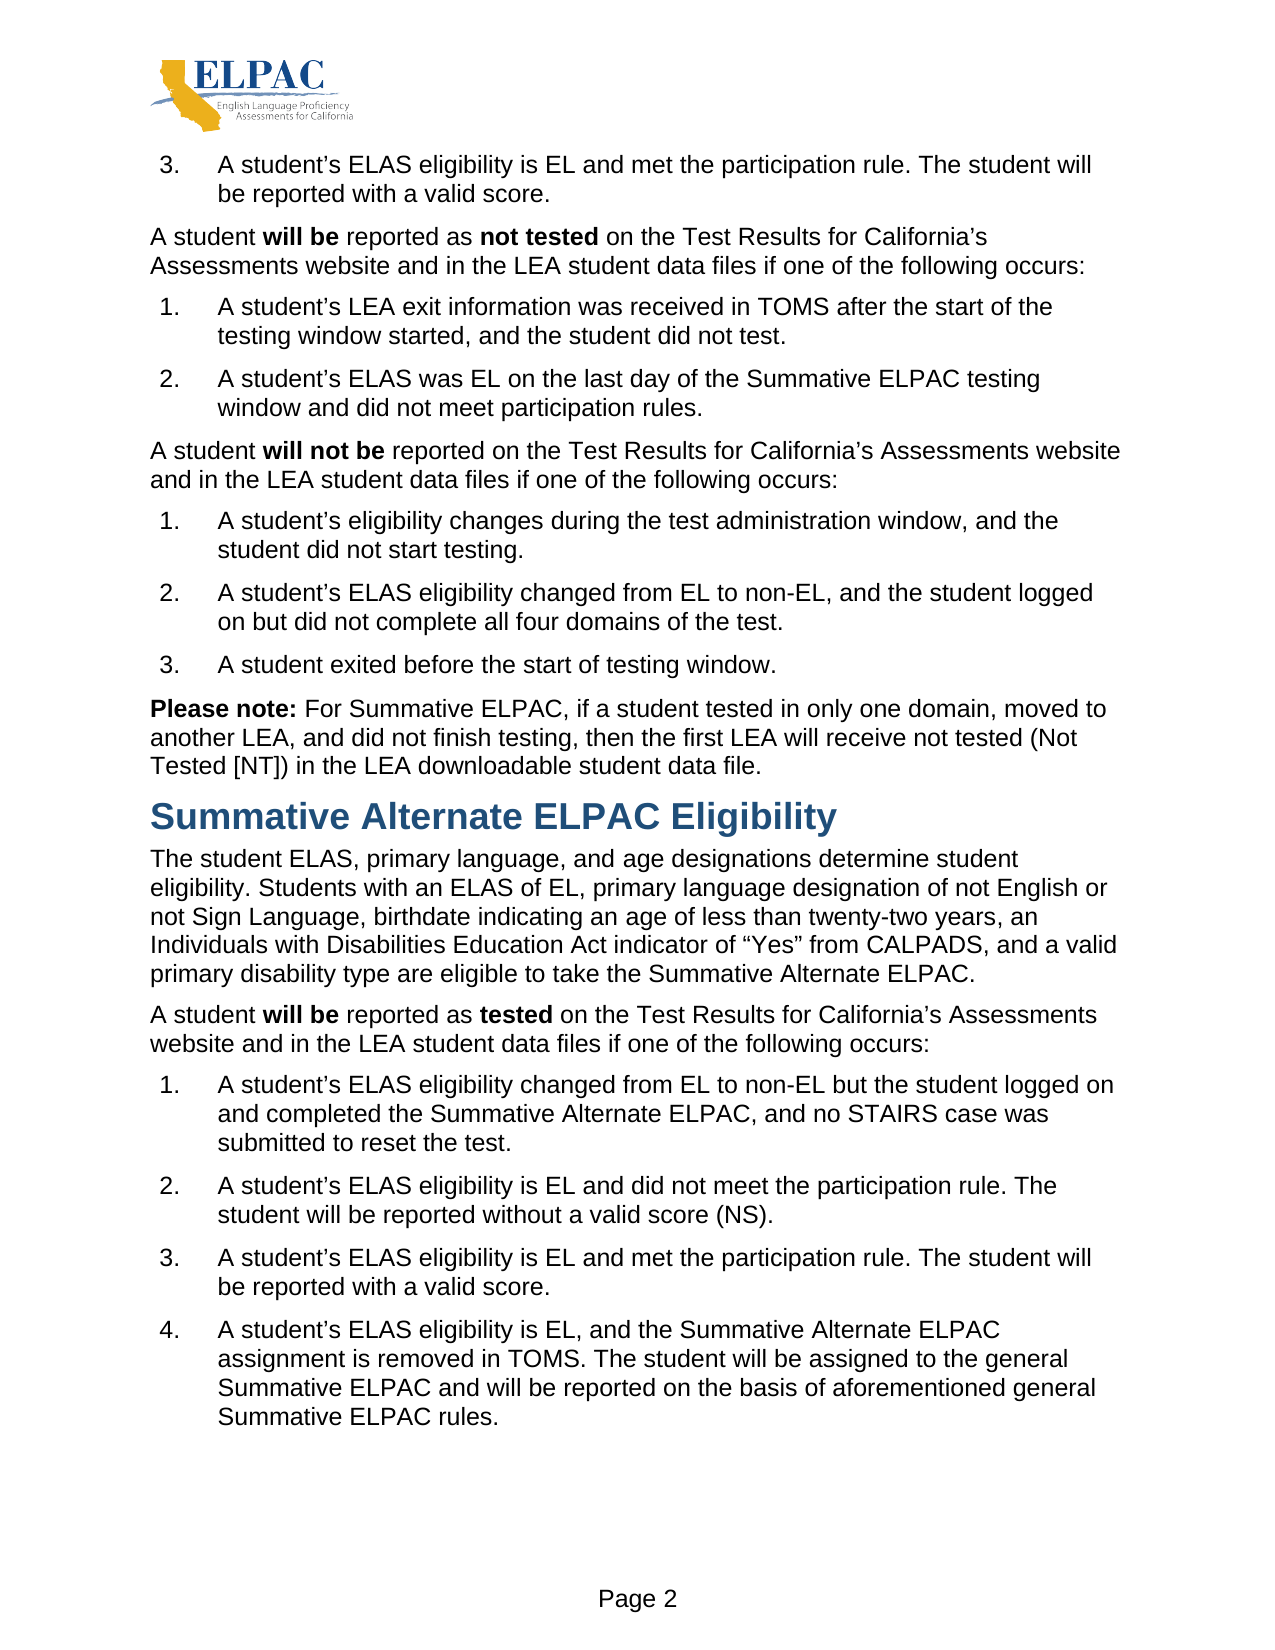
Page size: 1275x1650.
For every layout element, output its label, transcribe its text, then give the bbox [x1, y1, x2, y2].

text A student exited before the start of testing window. [180, 650, 1125, 679]
text A student’s ELAS eligibility is EL, and the Summative Alternate ELPAC assignment is removed in TOMS. The student will be assigned to the general Summative ELPAC and will be reported on the basis of aforementioned general Summative ELPAC rules. [180, 1315, 1125, 1430]
list A student’s ELAS eligibility changed from EL to non-EL but the student logged on and completed the Summative Alternate ELPAC, and no STAIRS case was submitted to reset the test. [180, 1070, 1125, 1156]
list A student’s eligibility changes during the test administration window, and the student did not start testing. [180, 506, 1125, 564]
text A student’s ELAS was EL on the last day of the Summative ELPAC testing window and did not meet participation rules. [180, 364, 1125, 422]
text A student’s ELAS eligibility changed from EL to non-EL, and the student logged on but did not complete all four domains of the test. [180, 578, 1125, 636]
text A student will not be reported on the Test Results for California’s Assessments website and in the LEA student data files if one of the following occurs: [150, 436, 1125, 494]
text A student will be reported as not tested on the Test Results for California’s Assessments website and in the LEA student data files if one of the following occurs: [150, 222, 1125, 279]
text The student ELAS, primary language, and age designations determine student eligibility. Students with an ELAS of EL, primary language designation of not English or not Sign Language, birthdate indicating an age of less than twenty-two years, an Individuals with Disabilities Education Act indicator of “Yes” from CALPADS, and a valid primary disability type are eligible to take the Summative Alternate ELPAC. [150, 844, 1125, 988]
text A student’s ELAS eligibility is EL and met the participation rule. The student will be reported with a valid score. [180, 150, 1125, 207]
text A student’s ELAS eligibility is EL and did not meet the participation rule. The student will be reported without a valid score (NS). [180, 1171, 1125, 1228]
text A student’s ELAS eligibility is EL and met the participation rule. The student will be reported with a valid score. [180, 1243, 1125, 1301]
subtitle Summative Alternate ELPAC Eligibility [150, 794, 1125, 838]
picture [150, 60, 353, 132]
list A student’s LEA exit information was received in TOMS after the start of the testing window started, and the student did not test. [180, 292, 1125, 349]
list Please note: For Summative ELPAC, if a student tested in only one domain, moved to another LEA, and did not finish testing, then the first LEA will receive not tested (Not Tested [NT]) in the LEA downloadable student data file. [150, 694, 1125, 780]
text A student will be reported as tested on the Test Results for California’s Assessments website and in the LEA student data files if one of the following occurs: [150, 1000, 1125, 1058]
